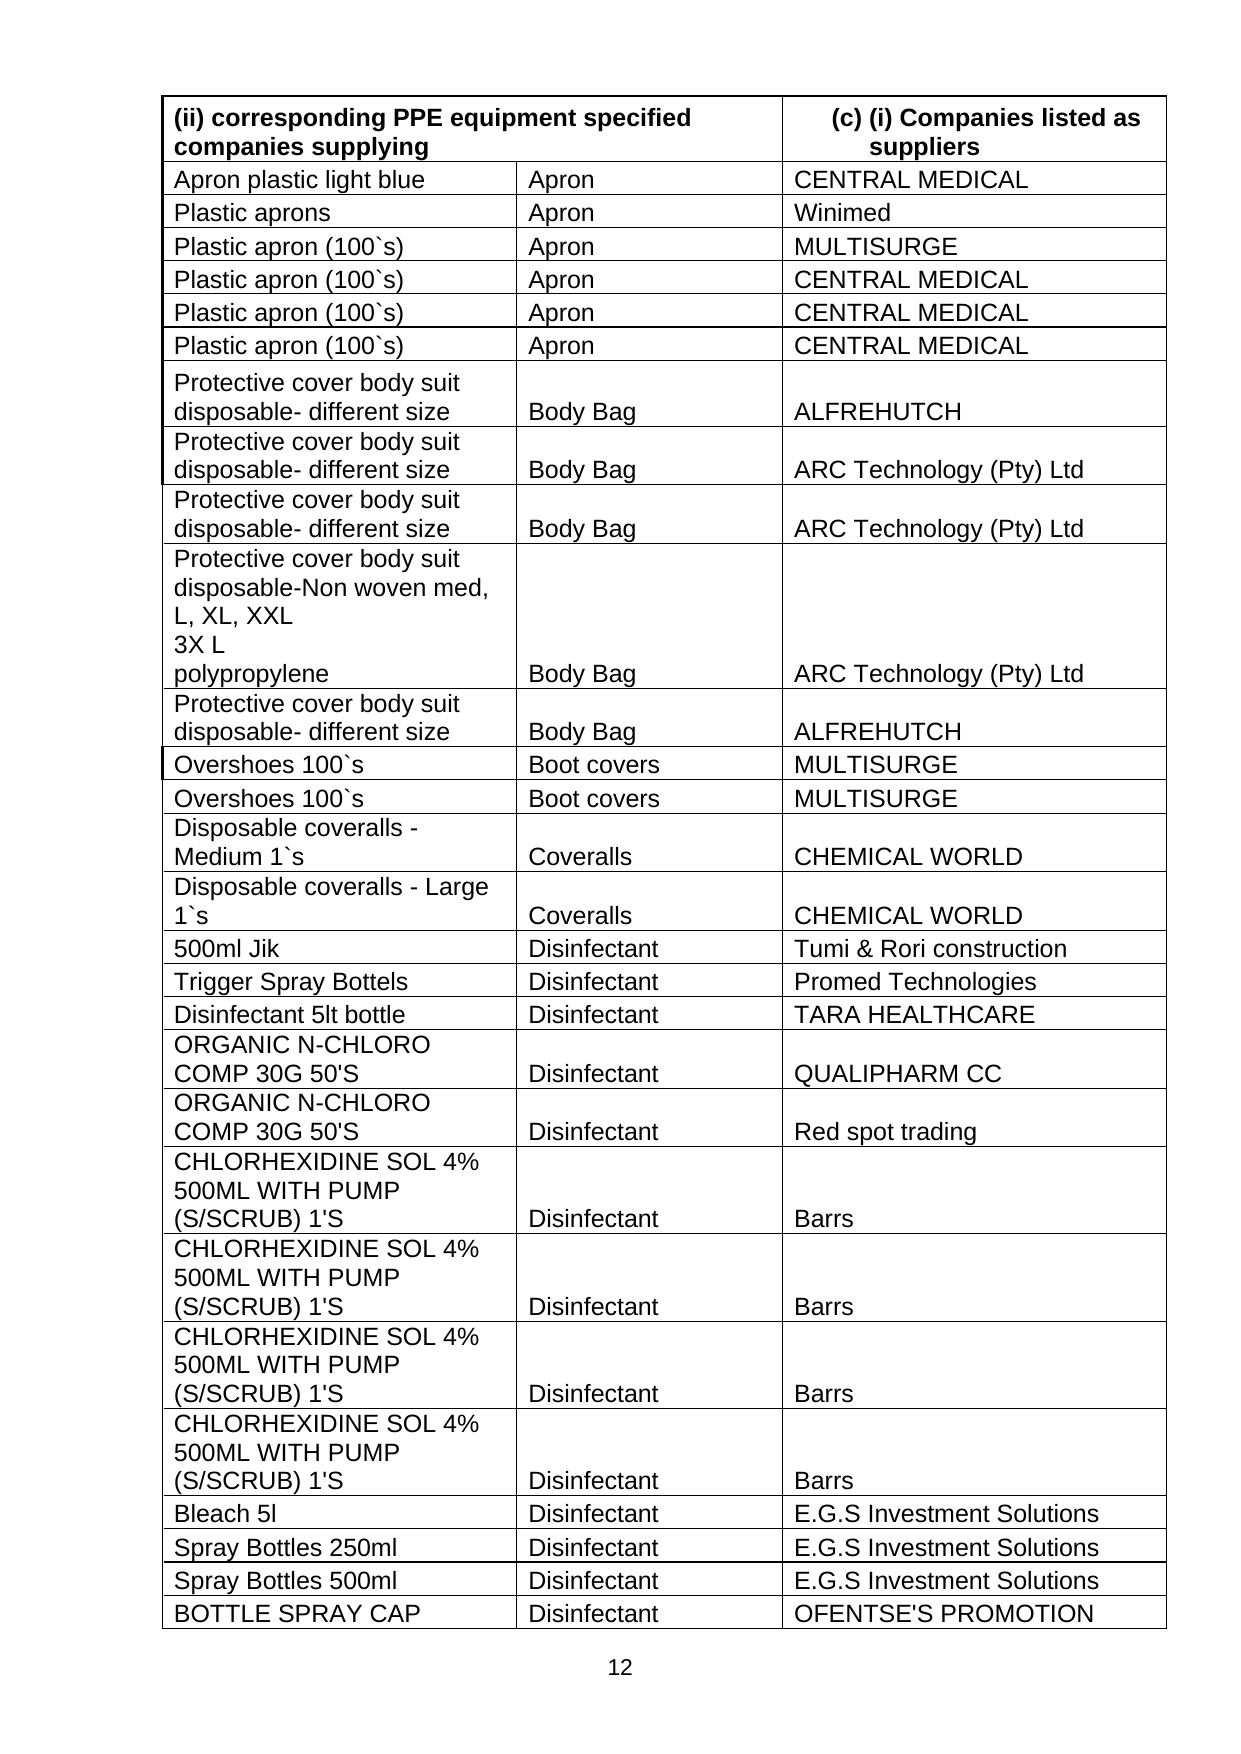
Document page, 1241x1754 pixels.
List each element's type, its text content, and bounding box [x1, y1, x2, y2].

table_cell Plastic aprons [164, 195, 516, 227]
table_cell E.G.S Investment Solutions [783, 1563, 1166, 1594]
table_cell Disinfectant [517, 1563, 782, 1594]
table_cell Plastic apron (100`s) [164, 261, 516, 293]
table_cell Barrs [783, 1322, 1166, 1408]
table_cell Disinfectant [517, 1030, 782, 1087]
table_cell [163, 1088, 516, 1146]
table_cell ARC Technology (Pty) Ltd [783, 485, 1166, 543]
table_cell Promed Technologies [783, 964, 1166, 996]
table_cell Coveralls [517, 872, 782, 929]
table_cell Body Bag [517, 689, 782, 746]
table_cell ARC Technology (Pty) Ltd [783, 544, 1166, 688]
table_cell Apron [517, 328, 782, 359]
table_cell Body Bag [517, 485, 782, 543]
table_cell Disinfectant [517, 964, 782, 996]
table_cell CHLORHEXIDINE SOL 4% 500ML WITH PUMP (S/SCRUB) 1'S [163, 1321, 516, 1408]
table_cell Protective cover body suit disposable- different size [164, 427, 516, 484]
table_cell ARC Technology (Pty) Ltd [783, 427, 1166, 484]
table_cell Spray Bottles 250ml [163, 1528, 516, 1561]
table_cell 500ml Jik [163, 930, 516, 963]
table_cell Bleach 5l [163, 1495, 516, 1528]
table_cell CHLORHEXIDINE SOL 4% 500ML WITH PUMP (S/SCRUB) 1'S [163, 1233, 516, 1321]
table_cell Apron [517, 228, 782, 260]
table_cell CENTRAL MEDICAL [783, 162, 1166, 194]
table_cell [163, 1029, 516, 1087]
table_cell E.G.S Investment Solutions [783, 1529, 1166, 1561]
table_cell Plastic apron (100`s) [164, 228, 516, 260]
table_cell Disinfectant [517, 997, 782, 1029]
table_cell Apron [517, 294, 782, 326]
table_cell Coveralls [517, 814, 782, 871]
table_cell [783, 1030, 1166, 1087]
table_cell ALFREHUTCH [783, 361, 1166, 426]
table_cell Disinfectant [517, 1409, 782, 1495]
table_cell MULTISURGE [783, 780, 1166, 812]
table_cell CHLORHEXIDINE SOL 4% 500ML WITH PUMP (S/SCRUB) 1'S [163, 1146, 516, 1233]
table_cell CHEMICAL WORLD [783, 872, 1166, 929]
table_cell Body Bag [517, 544, 782, 688]
table_cell CHLORHEXIDINE SOL 4% 500ML WITH PUMP (S/SCRUB) 1'S [163, 1408, 516, 1495]
table_cell Winimed [783, 195, 1166, 227]
table_cell Barrs [783, 1234, 1166, 1321]
table_cell Disposable coveralls - Medium 1`s [163, 813, 516, 871]
table_cell CENTRAL MEDICAL [783, 261, 1166, 293]
table_header (ii) corresponding PPE equipment specified companies supplying [164, 97, 782, 161]
table_cell Trigger Spray Bottels [163, 963, 516, 996]
table_cell Disinfectant [517, 1147, 782, 1233]
table_cell Protective cover body suit disposable-Non woven med, L, XL, XXL 3X L polypropylene [163, 543, 516, 688]
table_cell MULTISURGE [783, 228, 1166, 260]
table_cell Disinfectant [517, 1322, 782, 1408]
table_header (i) Companies listed as suppliers [783, 97, 1166, 161]
table_cell Protective cover body suit disposable- different size [164, 361, 516, 426]
table_cell Overshoes 100`s [163, 780, 516, 812]
table_cell Overshoes 100`s [164, 747, 516, 779]
table_cell CHEMICAL WORLD [783, 814, 1166, 871]
table_cell Apron [517, 195, 782, 227]
table_cell Plastic apron (100`s) [164, 294, 516, 326]
table_cell Disinfectant [517, 1496, 782, 1528]
table_cell Tumi & Rori construction [783, 931, 1166, 963]
table_cell Disinfectant [517, 1089, 782, 1146]
table_cell Disinfectant [517, 1234, 782, 1321]
table_cell Plastic apron (100`s) [164, 328, 516, 359]
table_cell Boot covers [517, 747, 782, 779]
table_cell Disinfectant [517, 931, 782, 963]
table_cell Barrs [783, 1147, 1166, 1233]
table_cell CENTRAL MEDICAL [783, 294, 1166, 326]
table_cell Disinfectant 5lt bottle [163, 996, 516, 1029]
table_cell TARA HEALTHCARE [783, 997, 1166, 1029]
table_cell Apron [517, 162, 782, 194]
table_cell Body Bag [517, 361, 782, 426]
table_cell Boot covers [517, 780, 782, 812]
table_cell Disinfectant [517, 1529, 782, 1561]
table_cell E.G.S Investment Solutions [783, 1496, 1166, 1528]
table_cell Body Bag [517, 427, 782, 484]
table_cell CENTRAL MEDICAL [783, 328, 1166, 359]
table_cell Disinfectant [517, 1596, 782, 1628]
table_cell ALFREHUTCH [783, 689, 1166, 746]
table_cell Apron plastic light blue [164, 162, 516, 194]
table_cell Protective cover body suit disposable- different size [163, 485, 516, 543]
table_cell OFENTSE'S PROMOTION DISTRIBUTIONS [783, 1596, 1166, 1628]
table_cell Protective cover body suit disposable- different size [163, 688, 516, 746]
table_cell Spray Bottles 500ml [163, 1561, 516, 1594]
table_cell Red spot trading [783, 1089, 1166, 1146]
table_cell Barrs [783, 1409, 1166, 1495]
table_cell BOTTLE SPRAY CAP [163, 1595, 516, 1628]
table_cell MULTISURGE [783, 747, 1166, 779]
table_cell Apron [517, 261, 782, 293]
table_cell Disposable coveralls - Large 1`s [163, 871, 516, 929]
